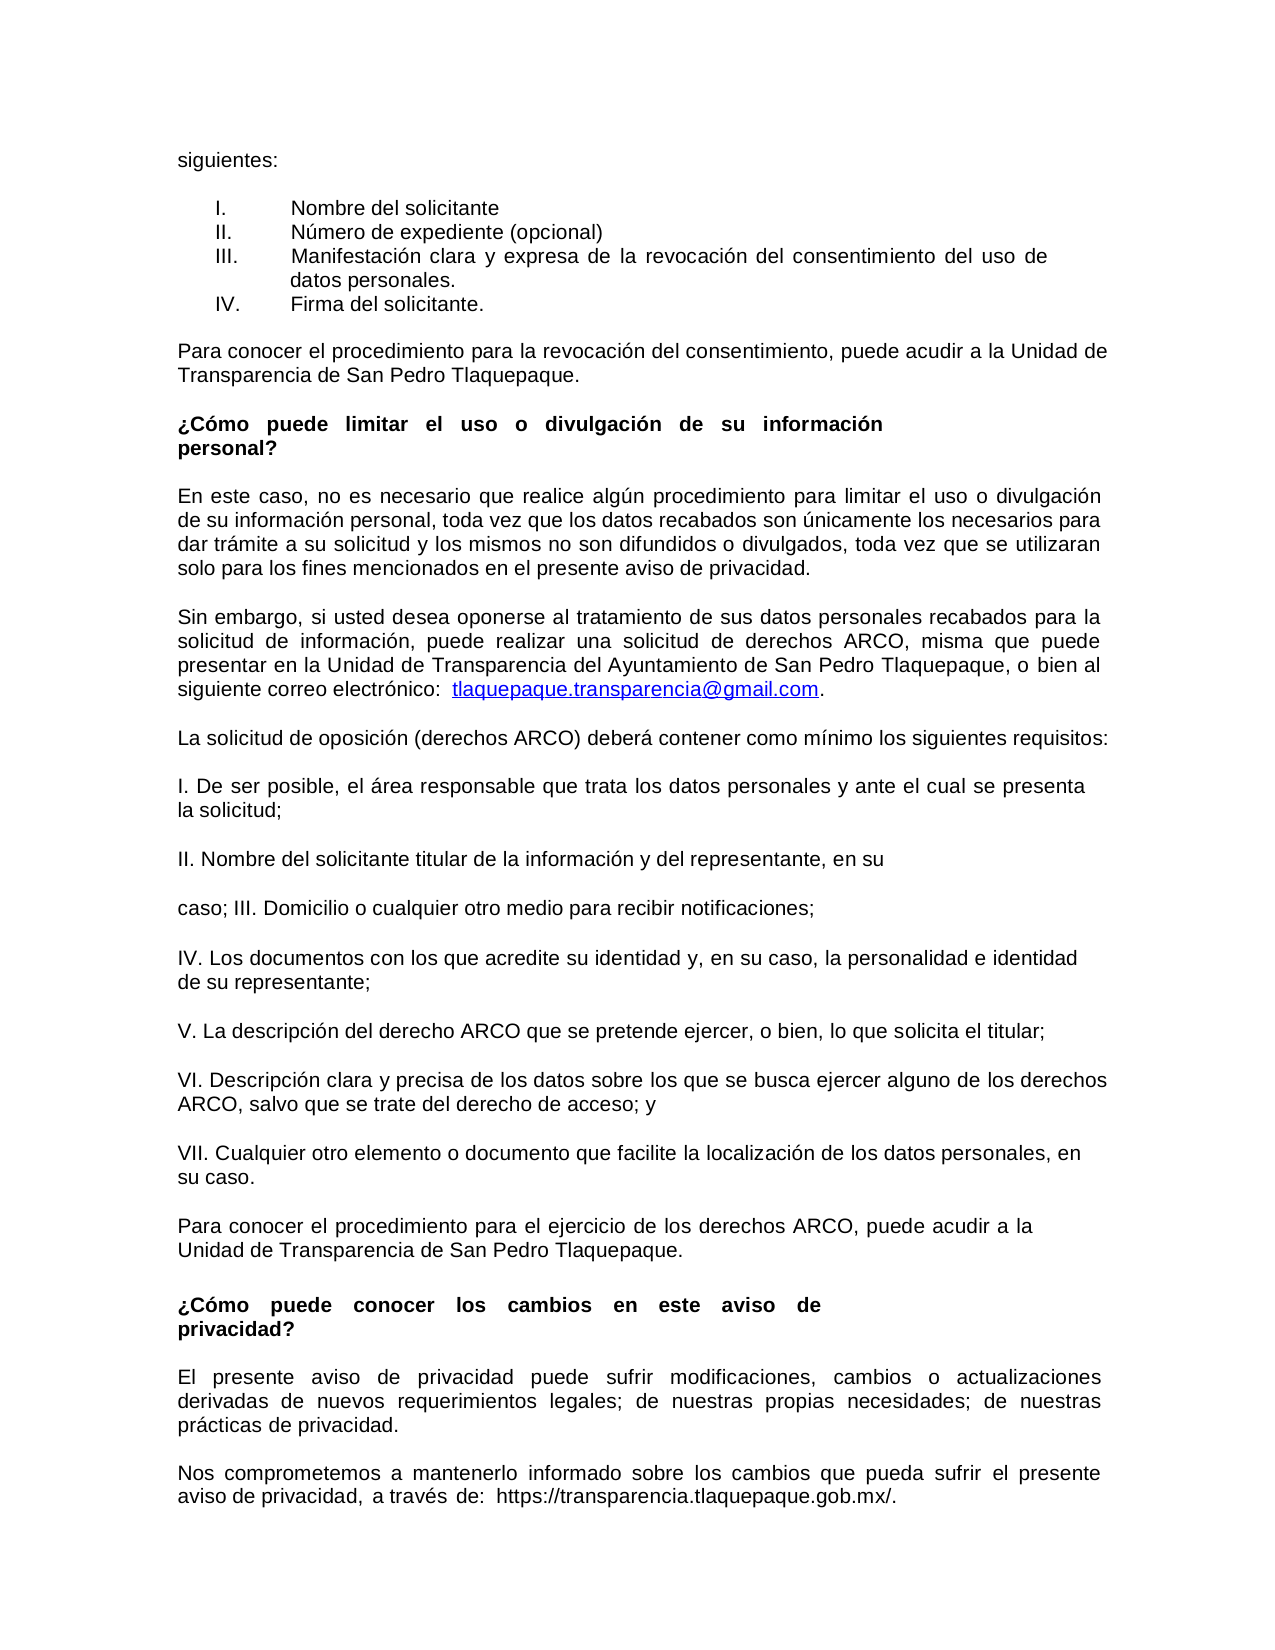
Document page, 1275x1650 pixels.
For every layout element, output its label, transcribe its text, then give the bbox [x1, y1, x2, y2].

text VII. Cualquier otro elemento o documento que facilite la localización de los datos personales, en su caso. [177, 1141, 1102, 1188]
text V. La descripción del derecho ARCO que se pretende ejercer, o bien, lo que solicita el titular; [177, 1019, 1110, 1043]
text III. Manifestación clara y expresa de la revocación del consentimiento del uso de datos personales. [215, 243, 1101, 291]
text El presente aviso de privacidad puede sufrir modificaciones, cambios o actualizaciones derivadas de nuevos requerimientos legales; de nuestras propias necesidades; de nuestras prácticas de privacidad. [177, 1364, 1101, 1436]
text I. De ser posible, el área responsable que trata los datos personales y ante el cual se presenta la solicitud; [177, 774, 1100, 822]
text siguientes: [177, 148, 1110, 172]
text ¿Cómo puede limitar el uso o divulgación de su información personal? [177, 412, 883, 460]
text IV. Los documentos con los que acredite su identidad y, en su caso, la personalidad e identidad de su representante; [177, 946, 1100, 994]
text Para conocer el procedimiento para la revocación del consentimiento, puede acudir a la Unidad de [177, 339, 1110, 363]
text Sin embargo, si usted desea oponerse al tratamiento de sus datos personales recabados para la solicitud de información, puede realizar una solicitud de derechos ARCO, misma que puede presentar en la Unidad de Transparencia del Ayuntamiento de San Pedro Tlaquepaque, o bien al siguiente correo electrónico: tlaquepaque.transparencia@gmail.com. [177, 604, 1100, 700]
text En este caso, no es necesario que realice algún procedimiento para limitar el uso o divulgación de su información personal, toda vez que los datos recabados son únicamente los necesarios para dar trámite a su solicitud y los mismos no son difundidos o divulgados, toda vez que se utilizaran solo para los fines mencionados en el presente aviso de privacidad. [177, 484, 1101, 579]
text II. Nombre del solicitante titular de la información y del representante, en su caso; III. Domicilio o cualquier otro medio para recibir notificaciones; [177, 847, 932, 920]
text IV. Firma del solicitante. [215, 291, 1110, 315]
text Nos comprometemos a mantenerlo informado sobre los cambios que pueda sufrir el presente aviso de privacidad, a través de: https://transparencia.tlaquepaque.gob.mx/. [177, 1460, 1101, 1508]
text II. Número de expediente (opcional) [215, 219, 1110, 243]
text La solicitud de oposición (derechos ARCO) deberá contener como mínimo los siguientes requisitos: [177, 725, 1110, 749]
text ¿Cómo puede conocer los cambios en este aviso de privacidad? [177, 1293, 821, 1341]
text ARCO, salvo que se trate del derecho de acceso; y [177, 1092, 1110, 1116]
text I. Nombre del solicitante [215, 196, 1110, 219]
text VI. Descripción clara y precisa de los datos sobre los que se busca ejercer alguno de los derechos [177, 1068, 1110, 1092]
text Para conocer el procedimiento para el ejercicio de los derechos ARCO, puede acudir a la Unidad de Transparencia de San Pedro Tlaquepaque. [177, 1213, 1100, 1261]
text Transparencia de San Pedro Tlaquepaque. [177, 363, 1110, 386]
